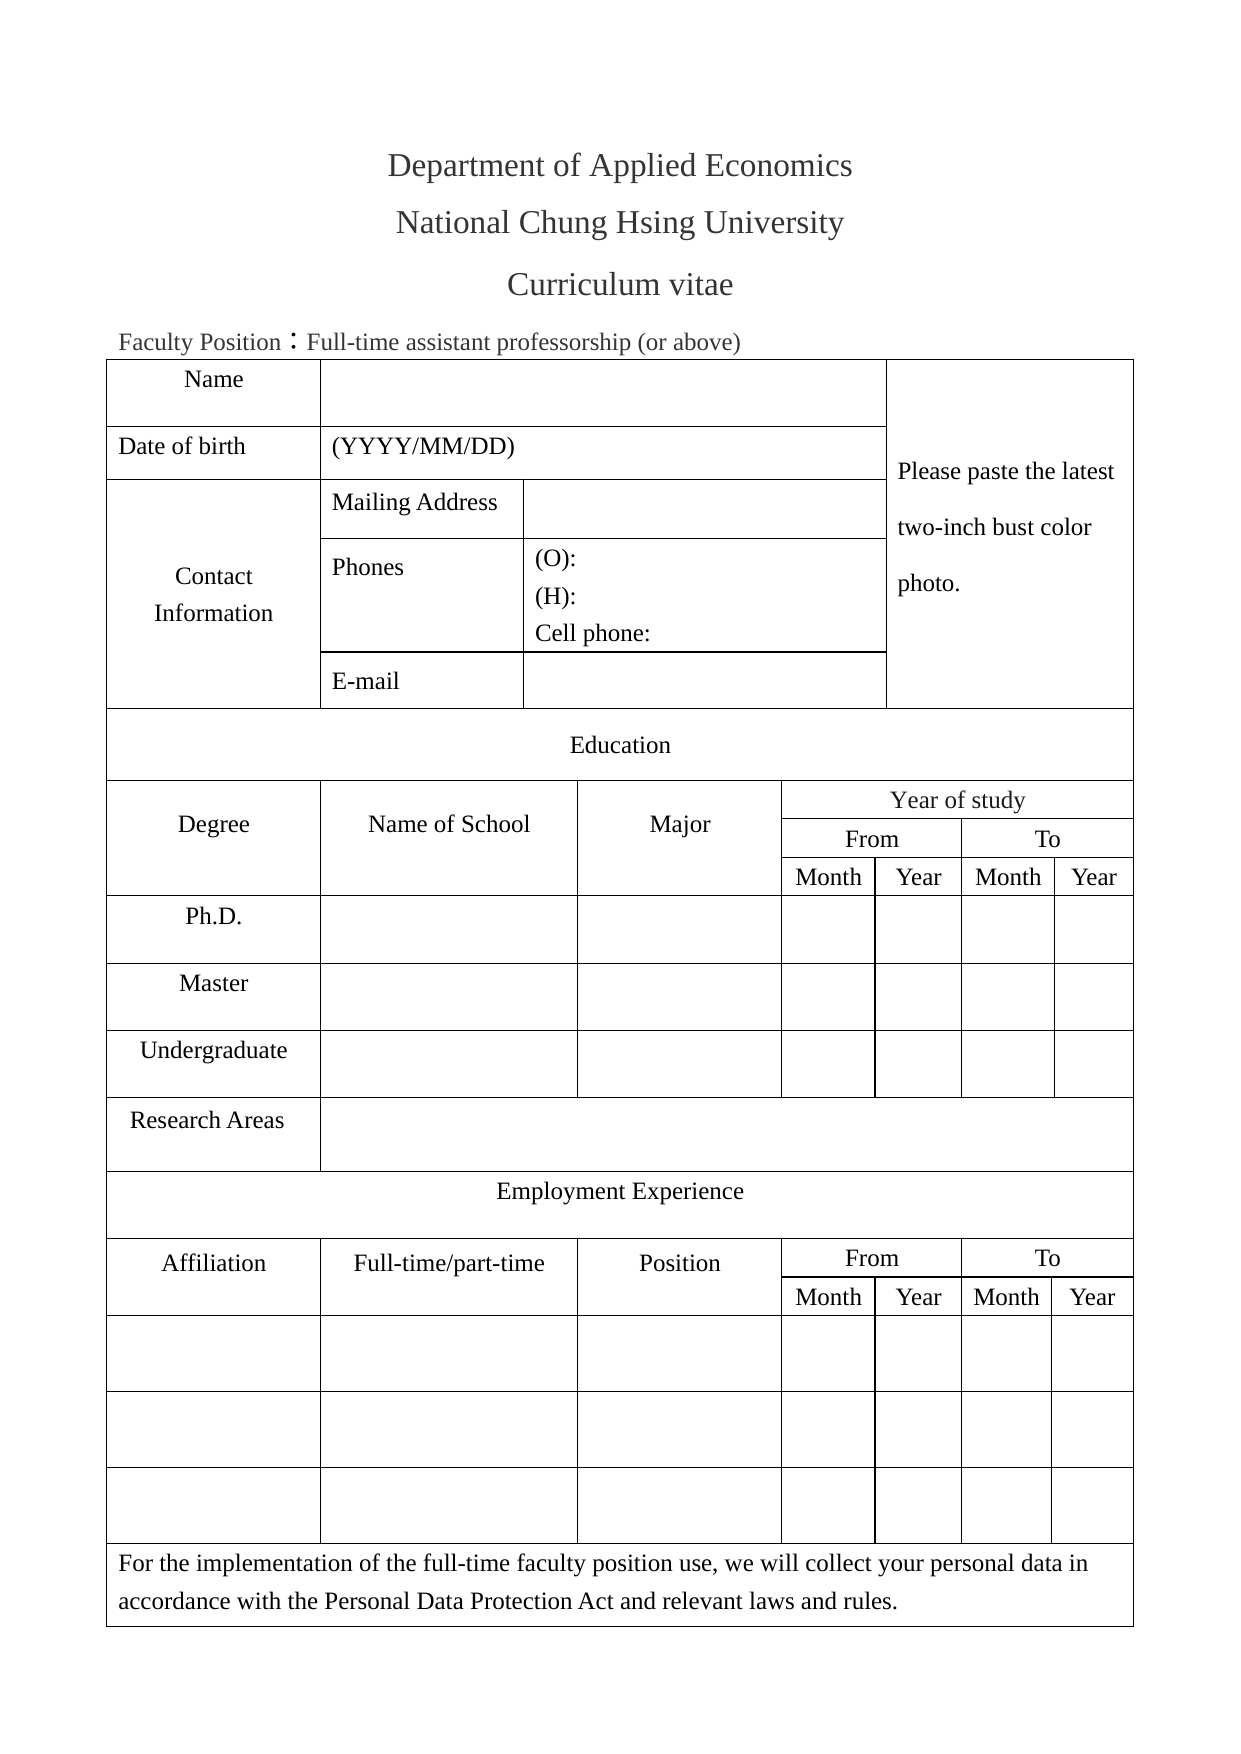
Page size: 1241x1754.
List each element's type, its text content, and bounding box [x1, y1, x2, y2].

table_cell Date of birth [107, 427, 320, 478]
table_cell To [962, 819, 1133, 857]
table_cell From [782, 819, 961, 857]
text Department of Applied Economics [118, 127, 1122, 202]
table_cell [962, 896, 1054, 962]
table_cell [107, 1468, 320, 1543]
table_cell [321, 1468, 577, 1543]
table_cell (YYYY/MM/DD) [321, 427, 886, 478]
table_cell Name of School [321, 781, 577, 895]
table_cell Year of study [782, 781, 1133, 818]
table_cell [1052, 1468, 1133, 1543]
table_cell From [782, 1239, 961, 1276]
table_cell [876, 1468, 961, 1543]
table_cell [782, 896, 874, 962]
text Faculty Position：Full-time assistant professorship (or above) [118, 321, 1122, 358]
table_cell E-mail [321, 653, 523, 708]
table_cell [107, 1392, 320, 1467]
table_cell [524, 480, 886, 538]
table_cell Undergraduate [107, 1031, 320, 1097]
table_cell [782, 1392, 874, 1467]
table_cell [578, 1031, 781, 1097]
table_cell To [962, 1239, 1133, 1276]
table_cell [321, 1316, 577, 1391]
table_cell [1052, 1316, 1133, 1391]
table_cell Year [1055, 858, 1133, 895]
table_cell [1055, 896, 1133, 962]
table_cell [782, 964, 874, 1030]
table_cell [107, 1544, 1133, 1626]
table_cell [321, 1392, 577, 1467]
table_cell Master [107, 964, 320, 1030]
table_cell [782, 1468, 874, 1543]
table_cell Position [578, 1239, 781, 1315]
table_cell [1052, 1392, 1133, 1467]
table_cell [876, 1031, 961, 1097]
table_cell [876, 964, 961, 1030]
table_cell [578, 964, 781, 1030]
table_cell Year [1052, 1278, 1133, 1315]
table_cell [524, 653, 886, 708]
table_cell Month [782, 1278, 874, 1315]
table_cell Education [107, 709, 1133, 780]
table_cell [782, 1031, 874, 1097]
table_cell [962, 1468, 1051, 1543]
table_cell [107, 1316, 320, 1391]
table_cell Phones [321, 539, 523, 651]
table_cell Month [962, 1278, 1051, 1315]
table_cell [782, 1316, 874, 1391]
table_cell Degree [107, 781, 320, 895]
table_cell [1055, 964, 1133, 1030]
table_cell [321, 1031, 577, 1097]
table_cell Year [876, 858, 961, 895]
table_cell [321, 964, 577, 1030]
table_cell (O): (H): Cell phone: [524, 539, 886, 651]
table_cell [1055, 1031, 1133, 1097]
table_cell [876, 1316, 961, 1391]
table_cell Year [876, 1278, 961, 1315]
table_cell [962, 964, 1054, 1030]
table_cell Mailing Address [321, 480, 523, 538]
table_cell Affiliation [107, 1239, 320, 1315]
text National Chung Hsing University [118, 202, 1122, 240]
table_cell Full-time/part-time [321, 1239, 577, 1315]
table_cell [962, 1031, 1054, 1097]
table_cell [321, 1098, 1133, 1171]
table_cell [962, 1316, 1051, 1391]
table_cell [962, 1392, 1051, 1467]
table_cell Month [782, 858, 874, 895]
table_cell Month [962, 858, 1054, 895]
table_header Name [107, 360, 320, 426]
table_cell Research Areas [107, 1098, 320, 1171]
table_cell [578, 1316, 781, 1391]
table_cell [578, 896, 781, 962]
table_cell Ph.D. [107, 896, 320, 962]
table_cell Major [578, 781, 781, 895]
table_cell Employment Experience [107, 1172, 1133, 1238]
text Curriculum vitae [118, 246, 1122, 321]
table_cell [578, 1468, 781, 1543]
table_cell [876, 896, 961, 962]
table_header [321, 360, 886, 426]
table_cell Contact Information [107, 480, 320, 708]
table_cell [876, 1392, 961, 1467]
table_header Please paste the latest two-inch bust color photo. [887, 360, 1133, 708]
table_cell [578, 1392, 781, 1467]
table_cell [321, 896, 577, 962]
